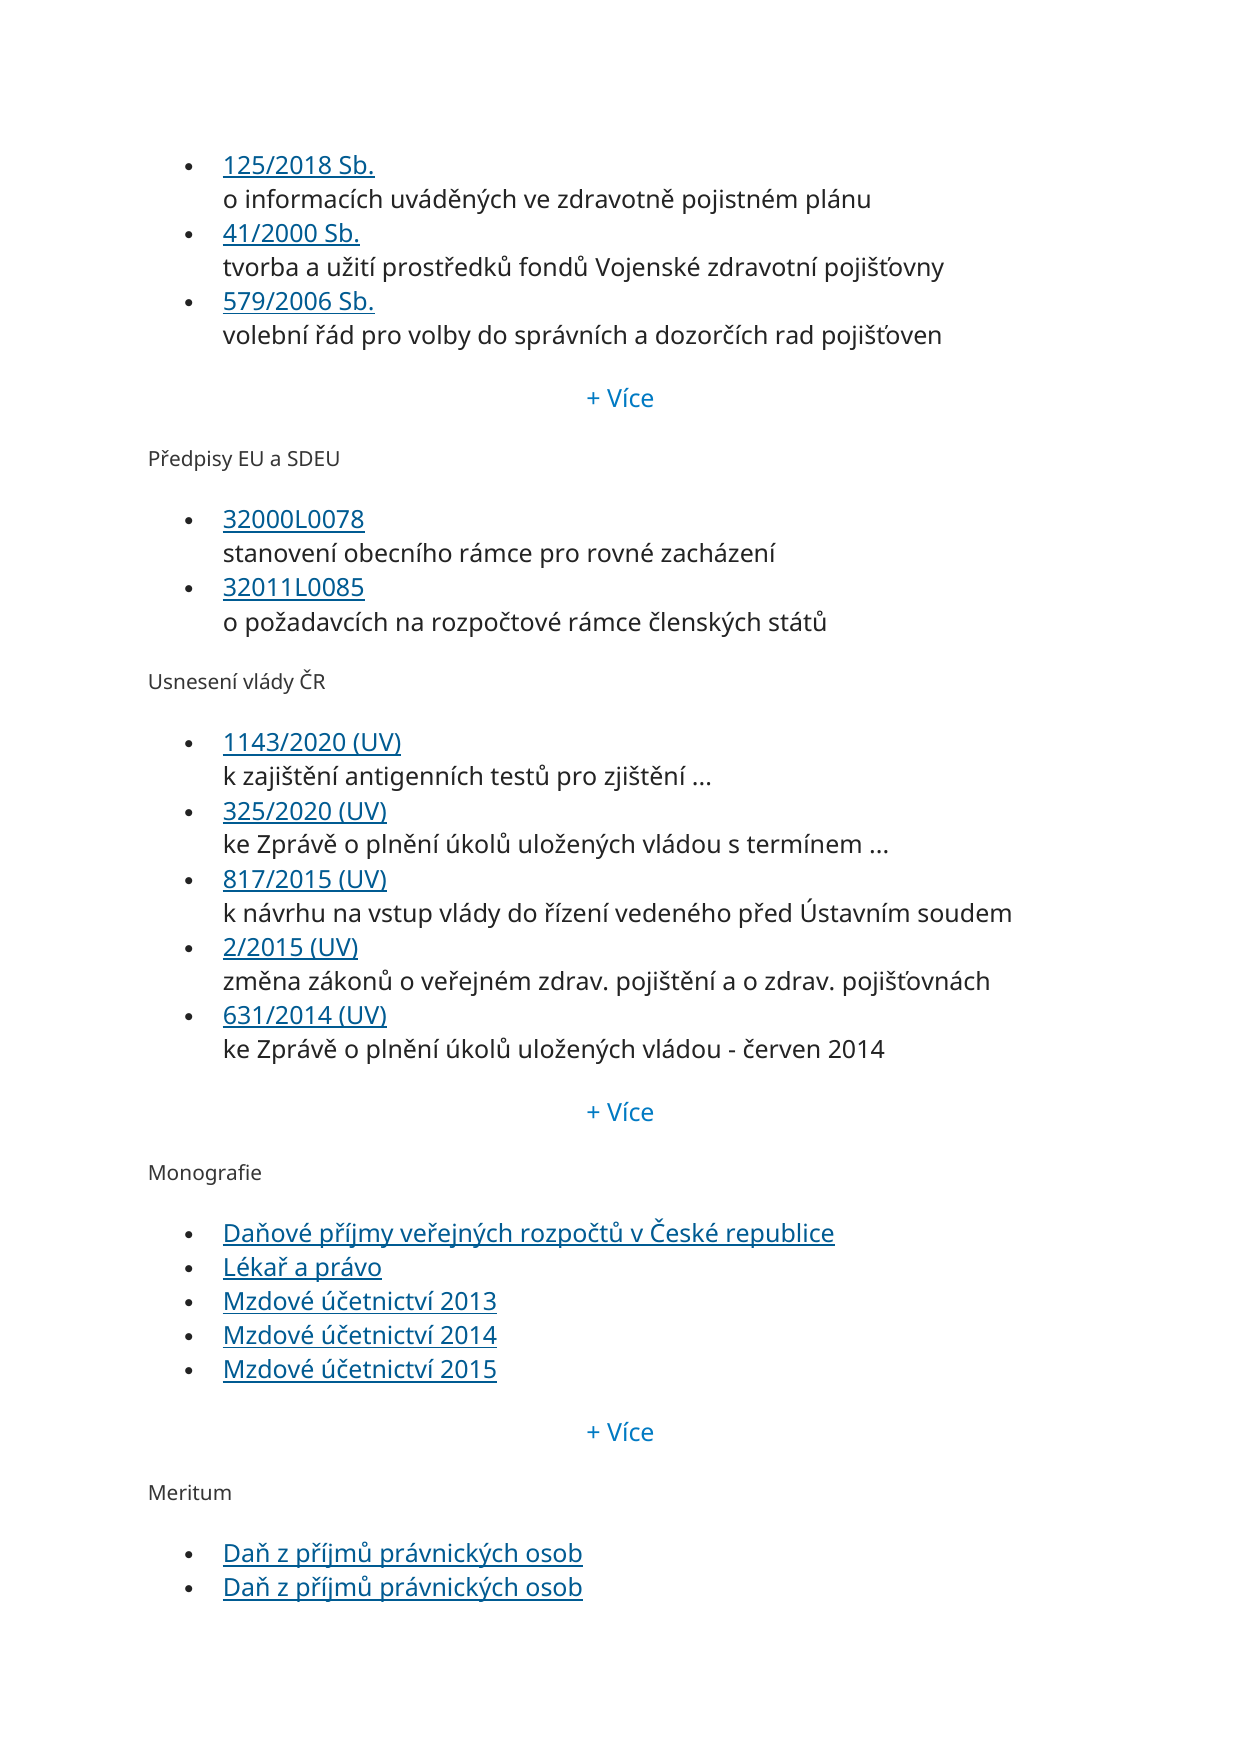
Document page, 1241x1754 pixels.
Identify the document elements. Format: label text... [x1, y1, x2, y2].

text Meritum [148, 1478, 1093, 1507]
list 2/2015 (UV) změna zákonů o veřejném zdrav. pojištění a o zdrav. pojišťovnách [185, 929, 1093, 997]
list 32011L0085 o požadavcích na rozpočtové rámce členských států [185, 570, 1093, 638]
list Mzdové účetnictví 2013 [185, 1284, 1093, 1318]
list 579/2006 Sb. volební řád pro volby do správních a dozorčích rad pojišťoven [185, 284, 1093, 352]
text + Více [148, 1095, 1093, 1129]
list 325/2020 (UV) ke Zprávě o plnění úkolů uložených vládou s termínem ... [185, 793, 1093, 861]
text Usnesení vlády ČR [148, 667, 1093, 696]
list Mzdové účetnictví 2014 [185, 1318, 1093, 1352]
text Monografie [148, 1158, 1093, 1186]
text Předpisy EU a SDEU [148, 444, 1093, 473]
list Lékař a právo [185, 1250, 1093, 1284]
text + Více [148, 1415, 1093, 1449]
list 32000L0078 stanovení obecního rámce pro rovné zacházení [185, 502, 1093, 570]
list 1143/2020 (UV) k zajištění antigenních testů pro zjištění ... [185, 725, 1093, 793]
text + Více [148, 381, 1093, 415]
list 817/2015 (UV) k návrhu na vstup vlády do řízení vedeného před Ústavním soudem [185, 861, 1093, 929]
list 631/2014 (UV) ke Zprávě o plnění úkolů uložených vládou - červen 2014 [185, 997, 1093, 1066]
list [185, 1570, 1093, 1604]
list 41/2000 Sb. tvorba a užití prostředků fondů Vojenské zdravotní pojišťovny [185, 216, 1093, 284]
list Mzdové účetnictví 2015 [185, 1352, 1093, 1386]
list 125/2018 Sb. o informacích uváděných ve zdravotně pojistném plánu [185, 148, 1093, 216]
list Daňové příjmy veřejných rozpočtů v České republice [185, 1216, 1093, 1250]
list Daň z příjmů právnických osob [185, 1536, 1093, 1570]
